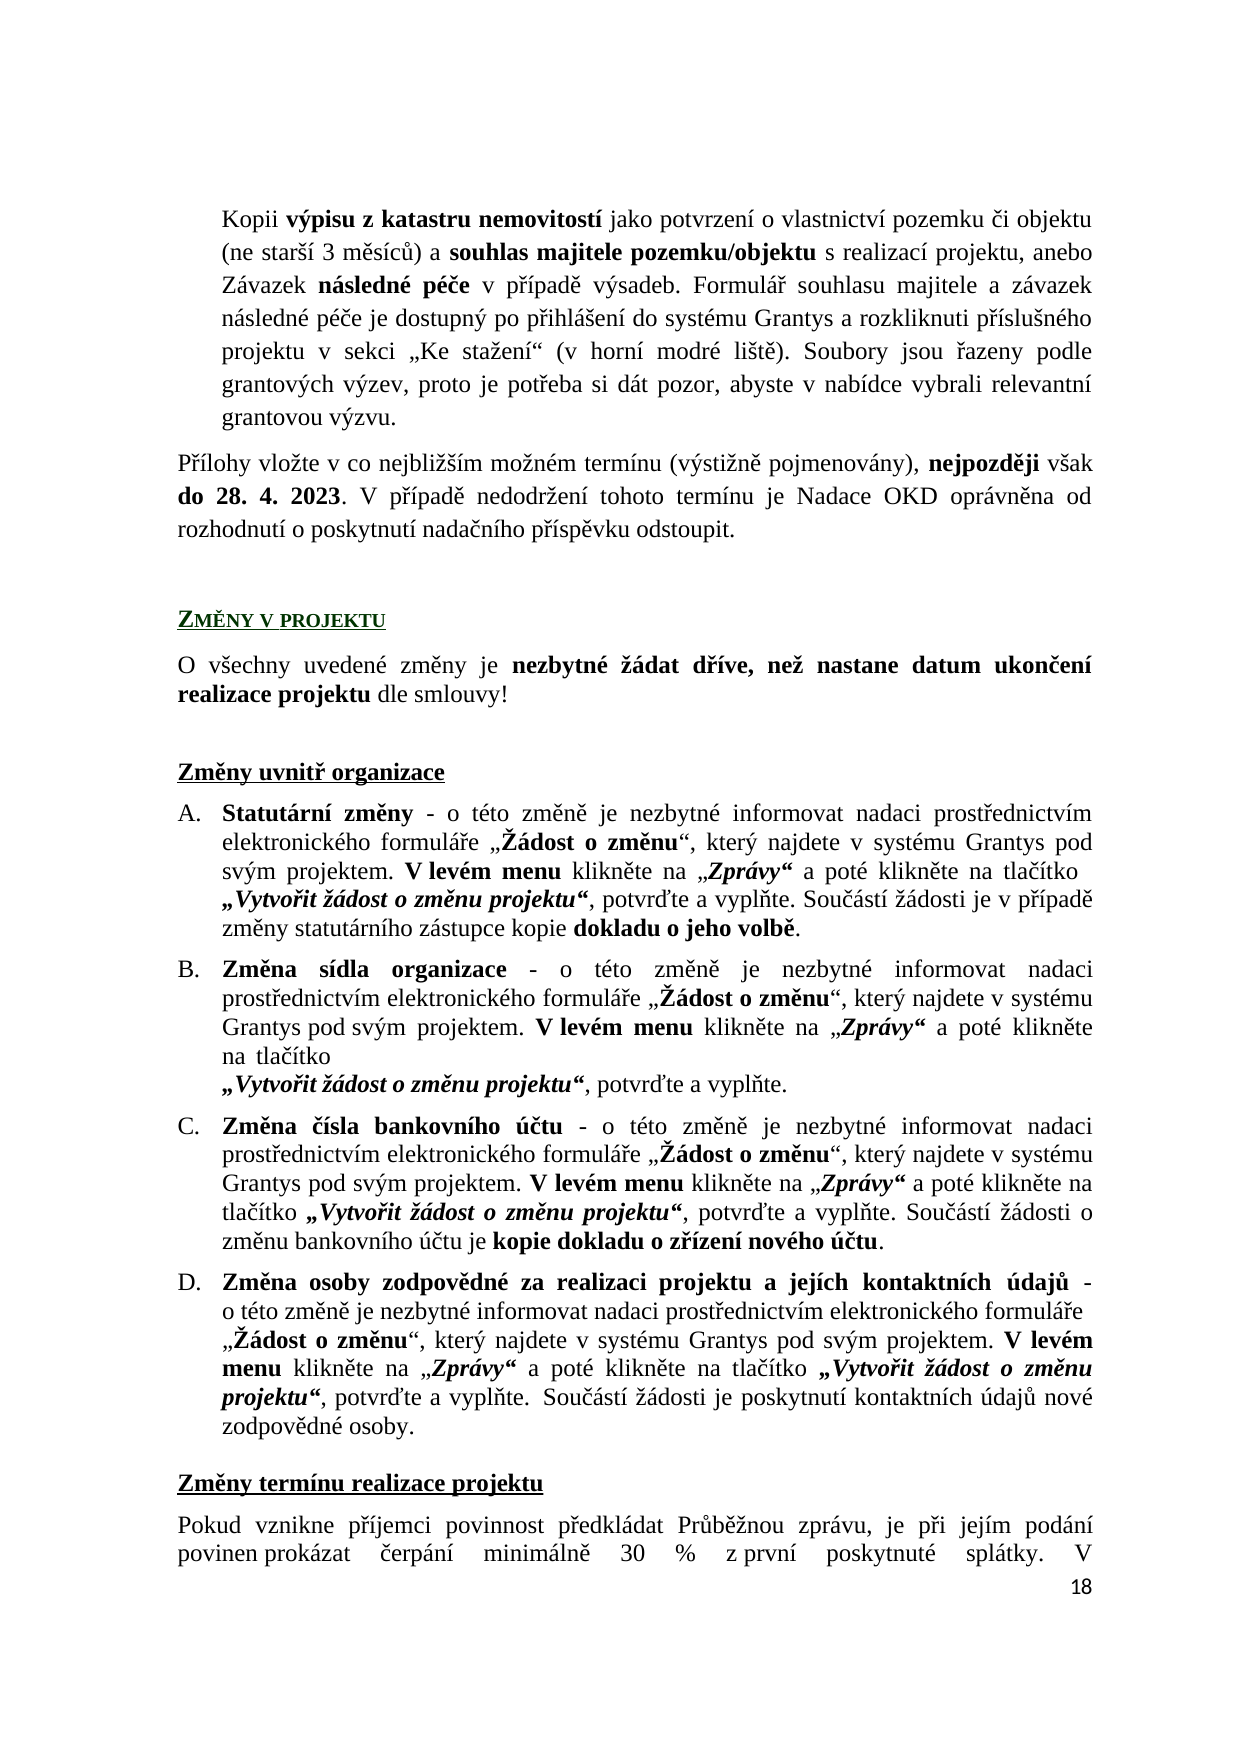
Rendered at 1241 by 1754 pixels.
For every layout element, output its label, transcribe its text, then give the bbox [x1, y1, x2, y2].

text O všechny uvedené změny je nezbytné žádat dříve, než nastane datum ukončení realizace projektu dle smlouvy! [177, 650, 1092, 707]
list Změna sídla organizace - o této změně je nezbytné informovat nadaci prostřednictvím elektronického formuláře „Žádost o změnu“, který najdete v systému Grantys pod svým projektem. V levém menu klikněte na „Zprávy“ a poté klikněte na tlačítko [177, 954, 1093, 1069]
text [177, 1510, 1093, 1567]
text Přílohy vložte v co nejbližším možném termínu (výstižně pojmenovány), nejpozději však do 28. 4. 2023. V případě nedodržení tohoto termínu je Nadace OKD oprávněna od rozhodnutí o poskytnutí nadačního příspěvku odstoupit. [177, 448, 1093, 543]
subtitle Změny uvnitř organizace [177, 757, 1176, 786]
text „Vytvořit žádost o změnu projektu“, potvrďte a vyplňte. Součástí žádosti je v případě změny statutárního zástupce kopie dokladu o jeho volbě. [222, 884, 1093, 942]
text ZMĚNY V PROJEKTU [177, 604, 1176, 633]
list Změna osoby zodpovědné za realizaci projektu a jejích kontaktních údajů - o této změně je nezbytné informovat nadaci prostřednictvím elektronického formuláře [177, 1267, 1092, 1324]
subtitle Změny termínu realizace projektu [177, 1468, 1176, 1497]
text Kopii výpisu z katastru nemovitostí jako potvrzení o vlastnictví pozemku či objektu (ne starší 3 měsíců) a souhlas majitele pozemku/objektu s realizací projektu, anebo Závazek následné péče v případě výsadeb. Formulář souhlasu majitele a závazek následné péče je dostupný po přihlášení do systému Grantys a rozkliknuti příslušného projektu v sekci „Ke stažení“ (v horní modré liště). Soubory jsou řazeny podle grantových výzev, proto je potřeba si dát pozor, abyste v nabídce vybrali relevantní grantovou výzvu. [221, 204, 1093, 431]
list Změna čísla bankovního účtu - o této změně je nezbytné informovat nadaci prostřednictvím elektronického formuláře „Žádost o změnu“, který najdete v systému Grantys pod svým projektem. V levém menu klikněte na „Zprávy“ a poté klikněte na tlačítko „Vytvořit žádost o změnu projektu“, potvrďte a vyplňte. Součástí žádosti o změnu bankovního účtu je kopie dokladu o zřízení nového účtu. [177, 1111, 1093, 1254]
list Statutární změny - o této změně je nezbytné informovat nadaci prostřednictvím elektronického formuláře „Žádost o změnu“, který najdete v systému Grantys pod svým projektem. V levém menu klikněte na „Zprávy“ a poté klikněte na tlačítko [177, 798, 1093, 884]
text „Žádost o změnu“, který najdete v systému Grantys pod svým projektem. V levém menu klikněte na „Zprávy“ a poté klikněte na tlačítko „Vytvořit žádost o změnu projektu“, potvrďte a vyplňte. Součástí žádosti je poskytnutí kontaktních údajů nové zodpovědné osoby. [222, 1325, 1093, 1440]
text „Vytvořit žádost o změnu projektu“, potvrďte a vyplňte. [222, 1069, 1176, 1098]
